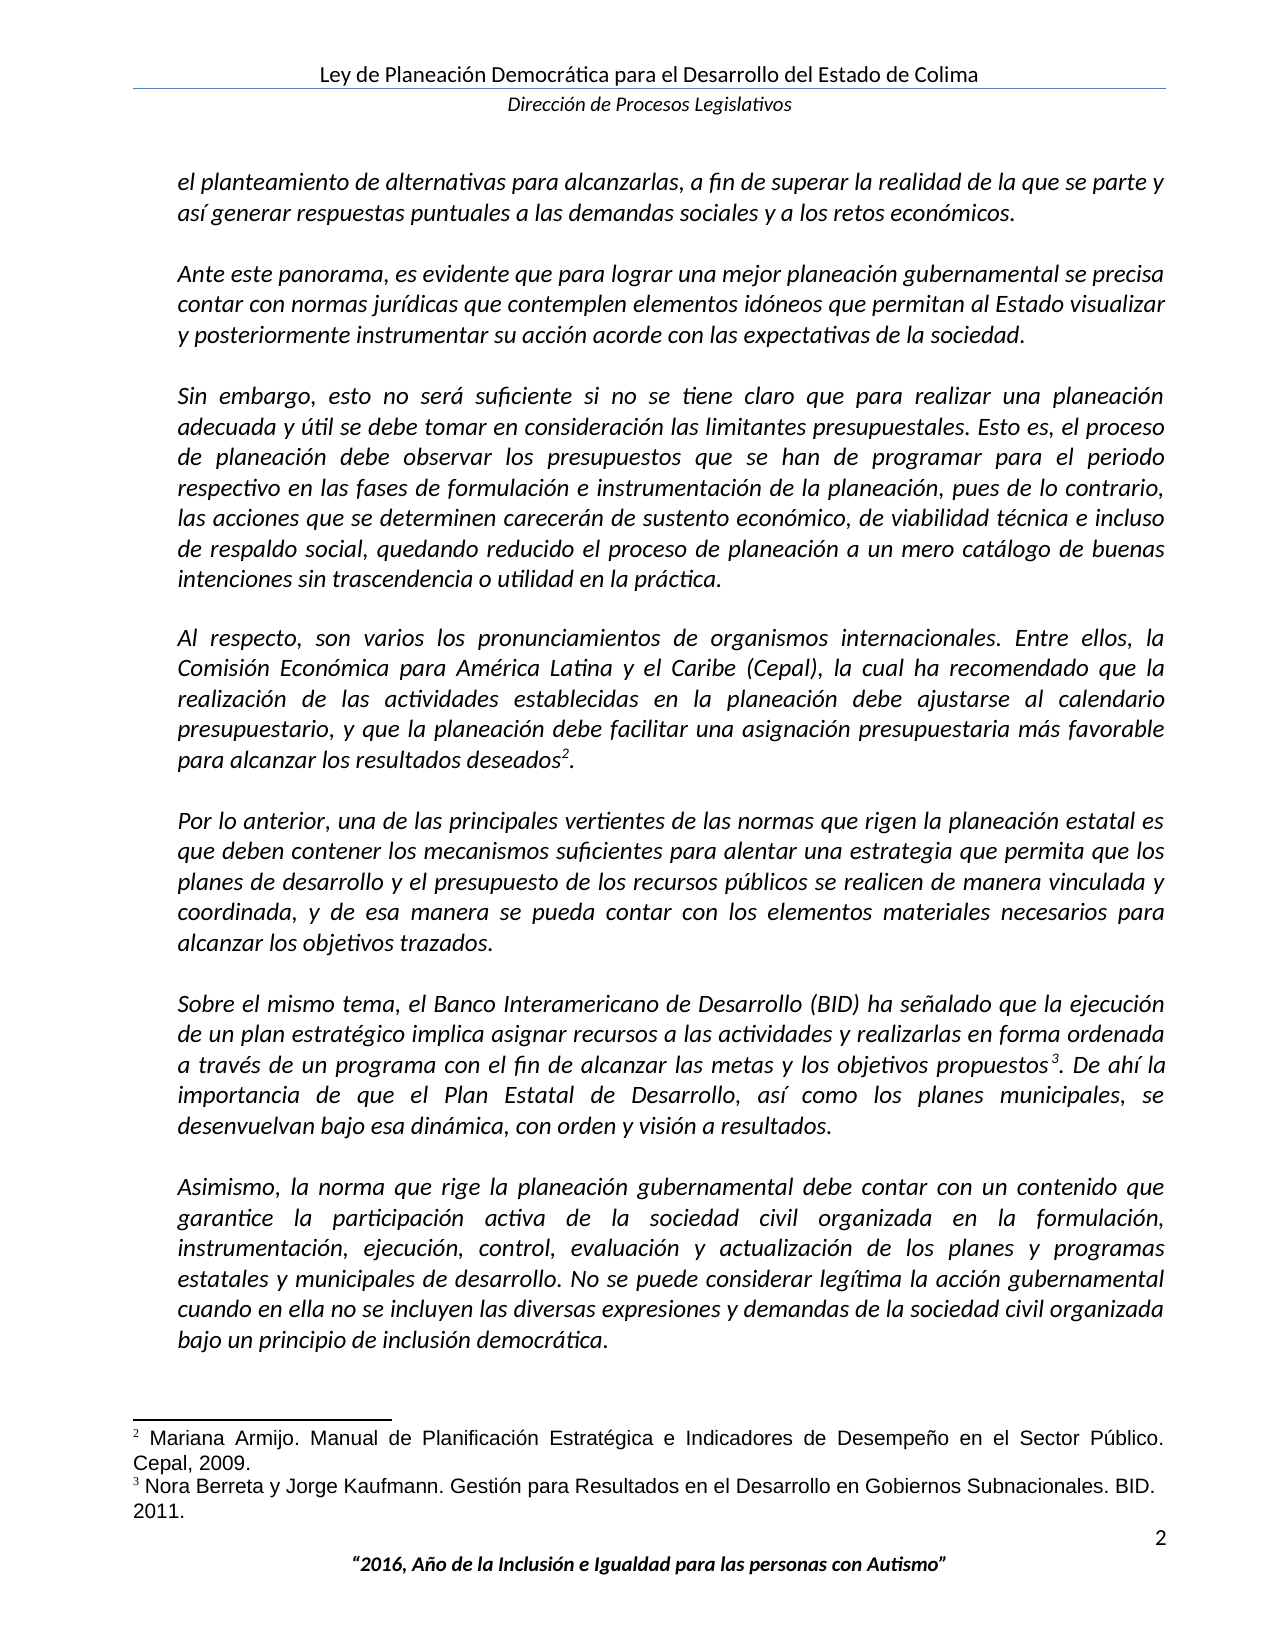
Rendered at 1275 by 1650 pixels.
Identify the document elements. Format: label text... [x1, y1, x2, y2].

text Asimismo, la norma que rige la planeación gubernamental debe contar con un contenido que garantice la participación activa de la sociedad civil organizada en la formulación, instrumentación, ejecución, control, evaluación y actualización de los planes y programas estatales y municipales de desarrollo. No se puede considerar legítima la acción gubernamental cuando en ella no se incluyen las diversas expresiones y demandas de la sociedad civil organizada bajo un principio de inclusión democrática. [177, 1171, 1166, 1354]
text Ante este panorama, es evidente que para lograr una mejor planeación gubernamental se precisa contar con normas jurídicas que contemplen elementos idóneos que permitan al Estado visualizar y posteriormente instrumentar su acción acorde con las expectativas de la sociedad. [177, 258, 1166, 350]
text Sobre el mismo tema, el Banco Interamericano de Desarrollo (BID) ha señalado que la ejecución de un plan estratégico implica asignar recursos a las actividades y realizarlas en forma ordenada a través de un programa con el fin de alcanzar las metas y los objetivos propuestos. De ahí la importancia de que el Plan Estatal de Desarrollo, así como los planes municipales, se desenvuelvan bajo esa dinámica, con orden y visión a resultados. [177, 988, 1166, 1141]
text Sin embargo, esto no será suficiente si no se tiene claro que para realizar una planeación adecuada y útil se debe tomar en consideración las limitantes presupuestales. Esto es, el proceso de planeación debe observar los presupuestos que se han de programar para el periodo respectivo en las fases de formulación e instrumentación de la planeación, pues de lo contrario, las acciones que se determinen carecerán de sustento económico, de viabilidad técnica e incluso de respaldo social, quedando reducido el proceso de planeación a un mero catálogo de buenas intenciones sin trascendencia o utilidad en la práctica. [177, 380, 1166, 594]
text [177, 167, 1166, 228]
text Al respecto, son varios los pronunciamientos de organismos internacionales. Entre ellos, la Comisión Económica para América Latina y el Caribe (Cepal), la cual ha recomendado que la realización de las actividades establecidas en la planeación debe ajustarse al calendario presupuestario, y que la planeación debe facilitar una asignación presupuestaria más favorable para alcanzar los resultados deseados. [177, 622, 1166, 774]
text Por lo anterior, una de las principales vertientes de las normas que rigen la planeación estatal es que deben contener los mecanismos suficientes para alentar una estrategia que permita que los planes de desarrollo y el presupuesto de los recursos públicos se realicen de manera vinculada y coordinada, y de esa manera se pueda contar con los elementos materiales necesarios para alcanzar los objetivos trazados. [177, 805, 1166, 958]
